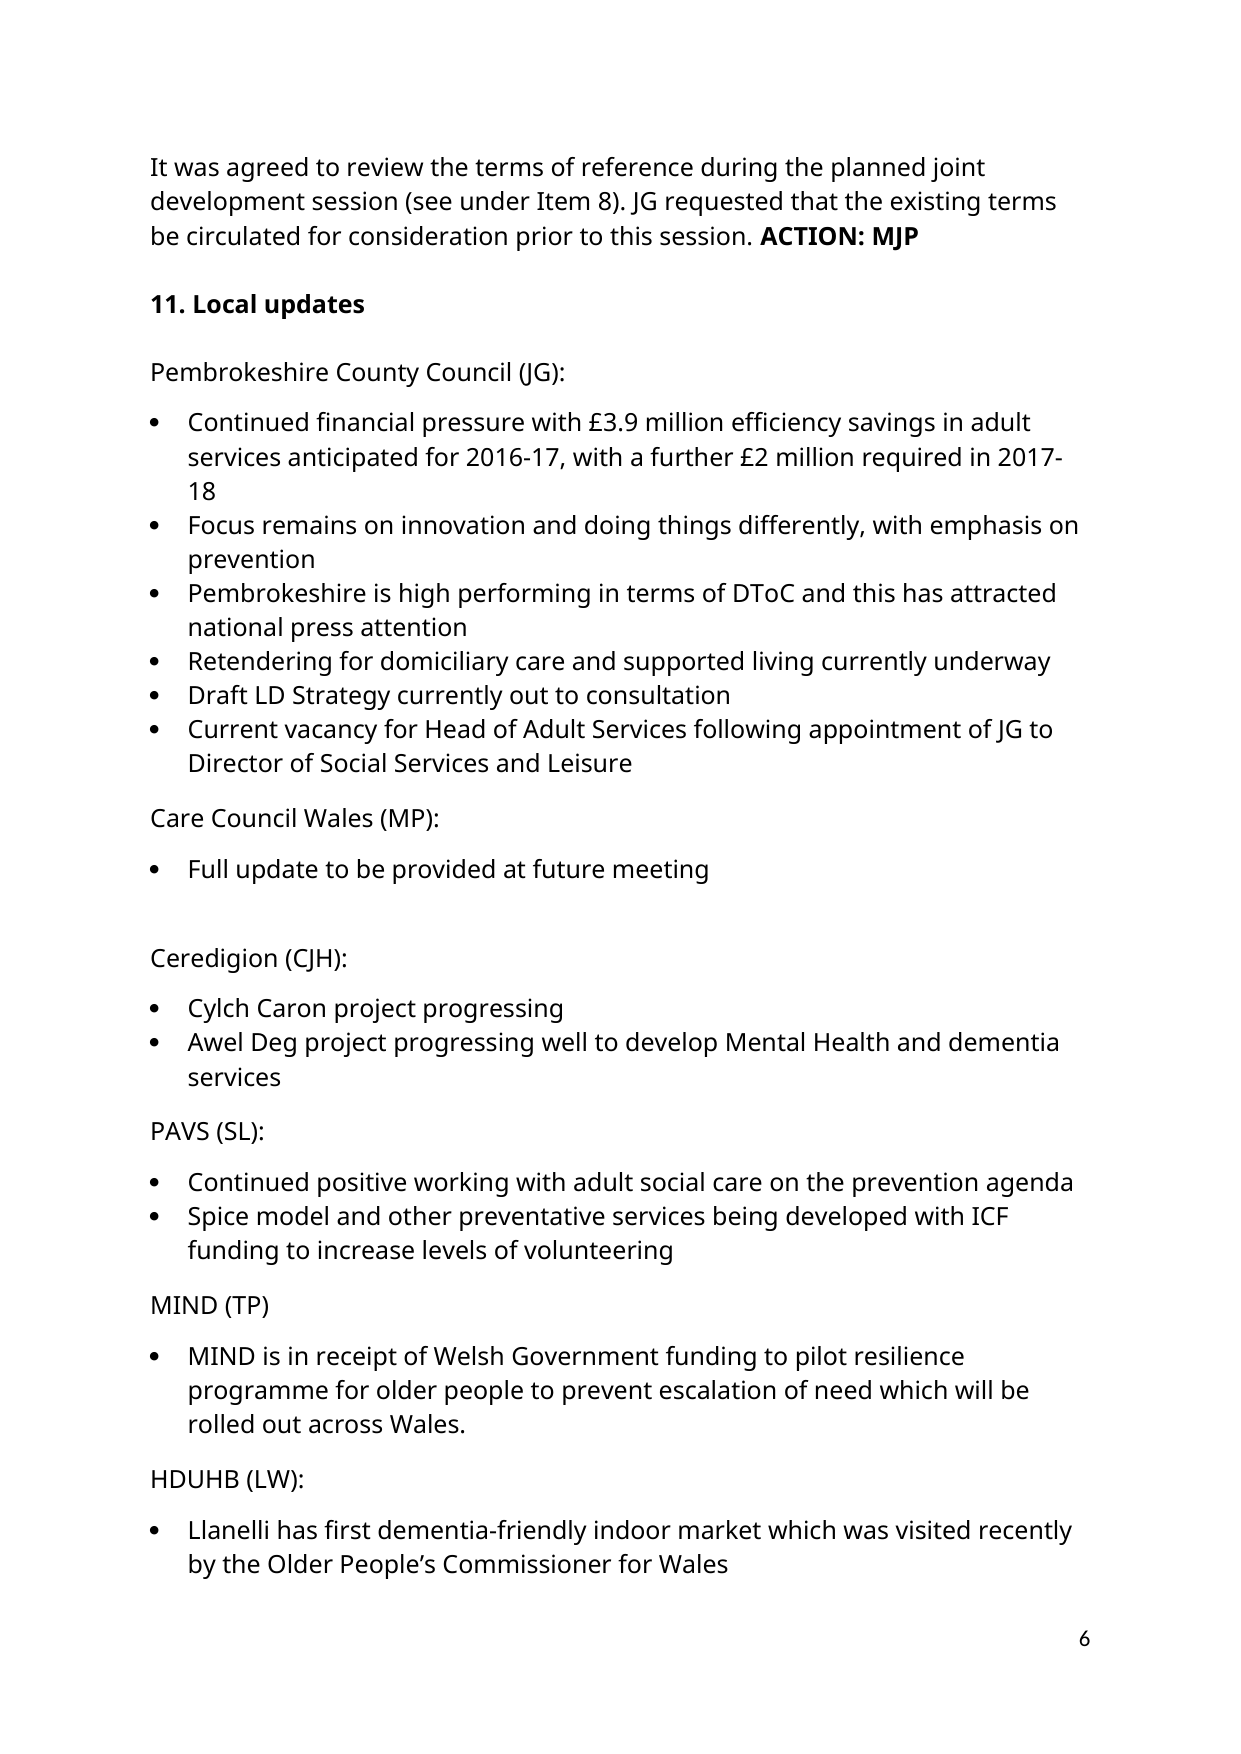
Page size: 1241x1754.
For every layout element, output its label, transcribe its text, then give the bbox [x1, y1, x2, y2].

text MIND (TP) [150, 1288, 1090, 1322]
text HDUHB (LW): [150, 1462, 1090, 1496]
list Llanelli has first dementia-friendly indoor market which was visited recently by the Older People’s Commissioner for Wales [150, 1512, 1090, 1580]
list Retendering for domiciliary care and supported living currently underway [150, 643, 1090, 678]
text Care Council Wales (MP): [150, 801, 1090, 835]
text Pembrokeshire County Council (JG): [150, 354, 1090, 388]
list Pembrokeshire is high performing in terms of DToC and this has attracted national press attention [150, 575, 1090, 643]
list Continued financial pressure with £3.9 million efficiency savings in adult services anticipated for 2016-17, with a further £2 million required in 2017-18 [150, 405, 1090, 507]
list Focus remains on innovation and doing things differently, with emphasis on prevention [150, 507, 1090, 575]
list MIND is in receipt of Welsh Government funding to pilot resilience programme for older people to prevent escalation of need which will be rolled out across Wales. [150, 1338, 1090, 1441]
list Full update to be provided at future meeting [150, 851, 1090, 885]
text It was agreed to review the terms of reference during the planned joint development session (see under Item 8). JG requested that the existing terms be circulated for consideration prior to this session. ACTION: MJP [150, 150, 1090, 252]
list Awel Deg project progressing well to develop Mental Health and dementia services [150, 1025, 1090, 1093]
text PAVS (SL): [150, 1114, 1090, 1148]
text 11. Local updates [150, 286, 1090, 320]
list Continued positive working with adult social care on the prevention agenda [150, 1165, 1090, 1199]
list Draft LD Strategy currently out to consultation [150, 678, 1090, 712]
list Cylch Caron project progressing [150, 991, 1090, 1025]
text Ceredigion (CJH): [150, 940, 1090, 974]
list Spice model and other preventative services being developed with ICF funding to increase levels of volunteering [150, 1199, 1090, 1267]
list Current vacancy for Head of Adult Services following appointment of JG to Director of Social Services and Leisure [150, 712, 1090, 780]
